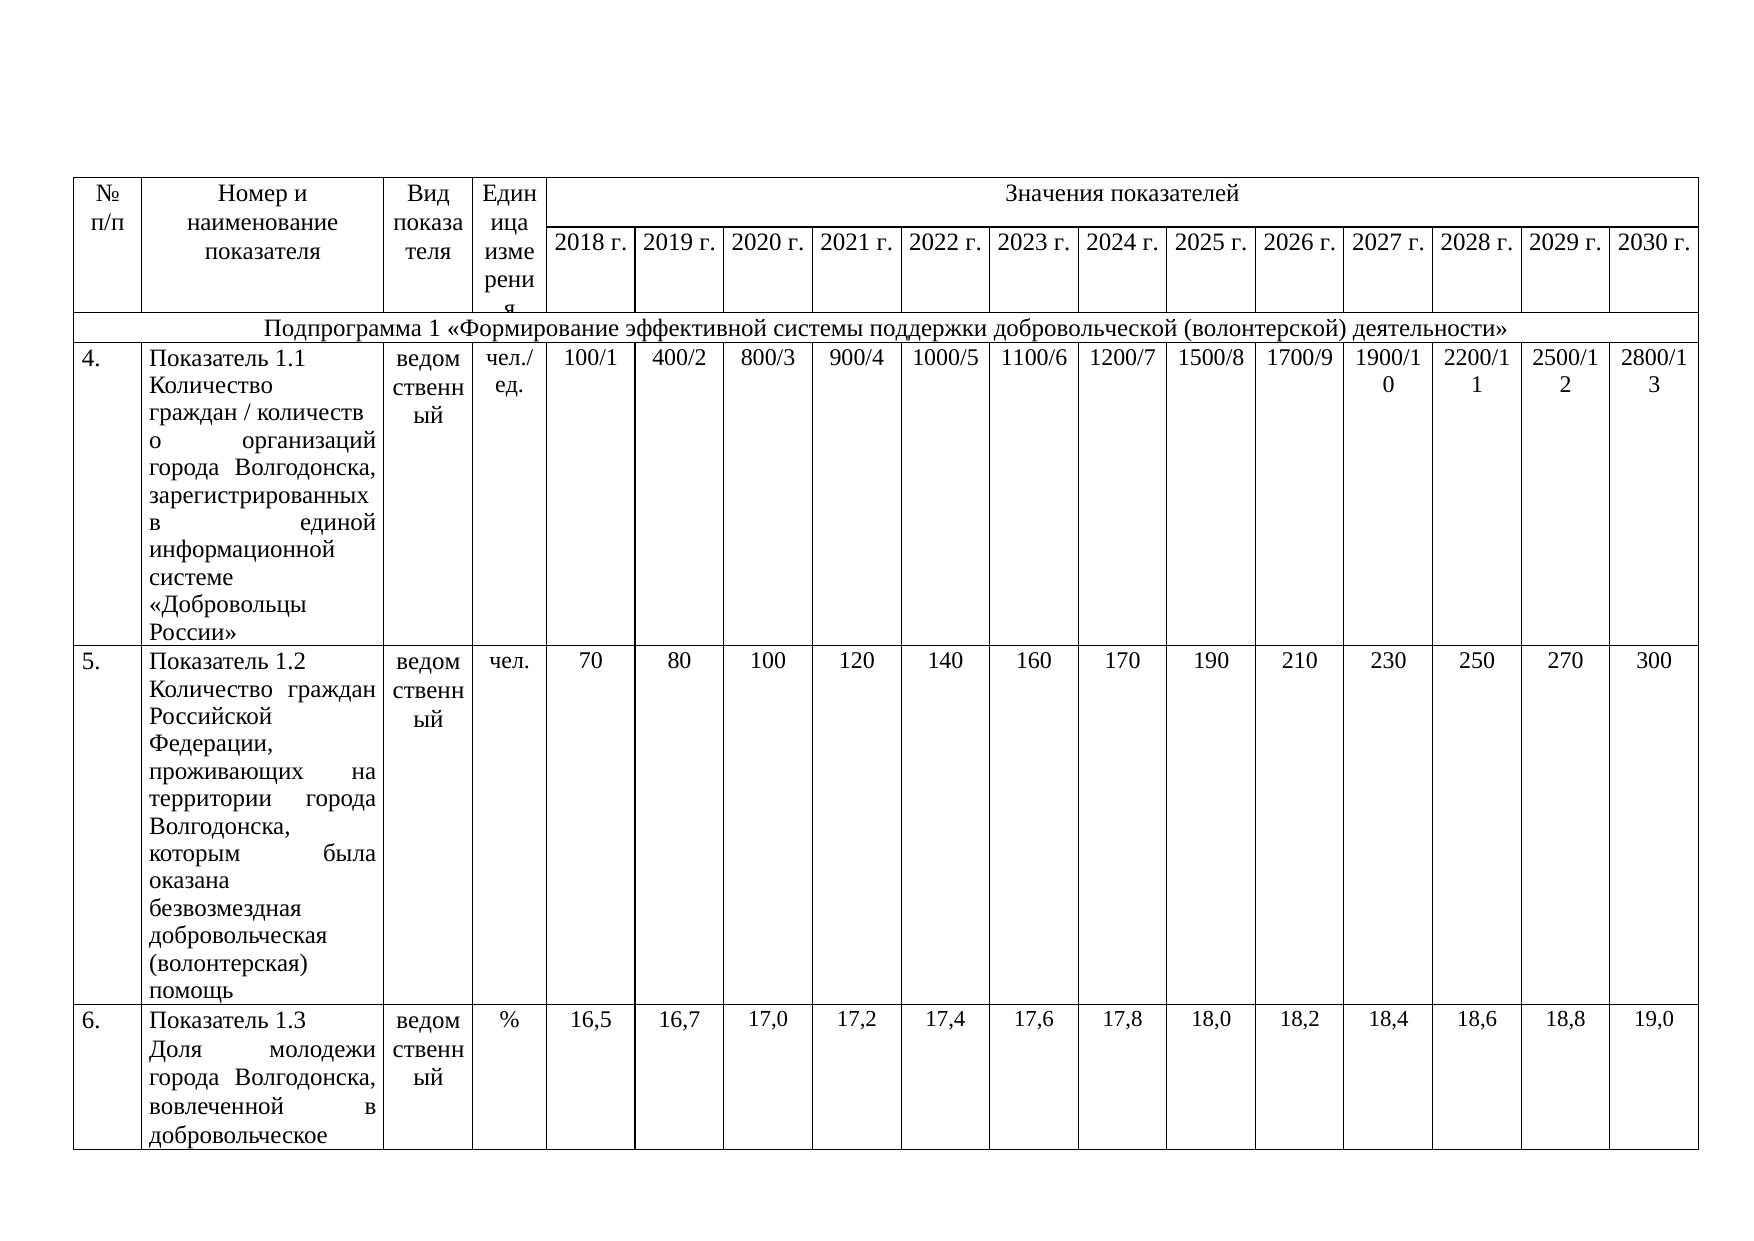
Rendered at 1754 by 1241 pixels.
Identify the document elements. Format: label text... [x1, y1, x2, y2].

table_cell 100/1 [547, 343, 634, 645]
table_cell 160 [990, 646, 1078, 1004]
table_cell % [473, 1005, 546, 1149]
table_cell 17,8 [1079, 1005, 1166, 1149]
table_cell чел. [473, 646, 546, 1004]
table_cell 2028 г. [1433, 228, 1521, 312]
table_cell 2800/13 [1610, 343, 1698, 645]
table_cell 18,4 [1344, 1005, 1432, 1149]
table_cell 2022 г. [902, 228, 989, 312]
table_cell 16,7 [636, 1005, 723, 1149]
table_cell ведомственный [384, 343, 472, 645]
table_cell 1700/9 [1256, 343, 1343, 645]
table_cell 18,6 [1433, 1005, 1521, 1149]
table_cell 800/3 [724, 343, 812, 645]
table_cell 17,0 [724, 1005, 812, 1149]
table_cell 2024 г. [1079, 228, 1166, 312]
table_header Значения показателей [547, 178, 1698, 226]
table_cell 17,6 [990, 1005, 1078, 1149]
table_cell 400/2 [636, 343, 723, 645]
table_cell 230 [1344, 646, 1432, 1004]
table_cell [74, 1005, 141, 1149]
table_cell 210 [1256, 646, 1343, 1004]
table_cell чел./ ед. [473, 343, 546, 645]
table_cell 80 [636, 646, 723, 1004]
table_cell 1200/7 [1079, 343, 1166, 645]
table_cell 18,8 [1522, 1005, 1609, 1149]
table_cell 1000/5 [902, 343, 989, 645]
table_cell 2029 г. [1522, 228, 1609, 312]
table_cell 18,2 [1256, 1005, 1343, 1149]
table_cell [74, 343, 141, 645]
table_cell 2026 г. [1256, 228, 1343, 312]
table_cell 2020 г. [724, 228, 812, 312]
table_cell 2030 г. [1610, 228, 1698, 282]
table_cell 1500/8 [1167, 343, 1255, 645]
table_cell Показатель 1.1 Количество граждан / количество организаций города Волгодонска, зарегистрированных в единой информационной системе «Добровольцы России» [142, 343, 383, 645]
table_cell 70 [547, 646, 634, 1004]
table_cell 2019 г. [636, 228, 723, 312]
table_cell 17,4 [902, 1005, 989, 1149]
table_header Номер и наименование показателя [142, 178, 383, 312]
table_cell Показатель 1.3 Доля молодежи города Волгодонска, вовлеченной в добровольческое (волонтерское) движение [142, 1005, 383, 1149]
table_cell 170 [1079, 646, 1166, 1004]
table_cell [74, 646, 141, 1004]
table_cell 190 [1167, 646, 1255, 1004]
table_cell 270 [1522, 646, 1609, 1004]
table_cell 18,0 [1167, 1005, 1255, 1149]
table_cell 2025 г. [1167, 228, 1255, 312]
table_header Вид показателя [384, 178, 472, 312]
table_cell 16,5 [547, 1005, 634, 1149]
table_cell [1610, 282, 1698, 312]
table_cell 2018 г. [547, 228, 634, 312]
table_cell 900/4 [813, 343, 901, 645]
table_cell 19,0 [1610, 1005, 1698, 1149]
table_cell 1100/6 [990, 343, 1078, 645]
table_cell 2027 г. [1344, 228, 1432, 312]
table_cell 1900/10 [1344, 343, 1432, 645]
table_cell 2500/12 [1522, 343, 1609, 645]
table_header № п/п [74, 178, 141, 312]
table_cell Показатель 1.2 Количество граждан Российской Федерации, проживающих на территории города Волгодонска, которым была оказана безвозмездная добровольческая (волонтерская) помощь [142, 646, 383, 1004]
table_cell 100 [724, 646, 812, 1004]
table_cell 2023 г. [990, 228, 1078, 312]
table_cell 120 [813, 646, 901, 1004]
table_cell 2021 г. [813, 228, 901, 312]
table_cell 140 [902, 646, 989, 1004]
table_cell 2200/11 [1433, 343, 1521, 645]
table_cell Подпрограмма 1 «Формирование эффективной системы поддержки добровольческой (волонтерской) деятельности» [74, 313, 1698, 342]
table_cell 250 [1433, 646, 1521, 1004]
table_header Единица измерения [473, 178, 546, 312]
table_cell 300 [1610, 646, 1698, 1004]
table_cell 17,2 [813, 1005, 901, 1149]
table_cell ведомственный [384, 646, 472, 1004]
table_cell ведомственный [384, 1005, 472, 1149]
